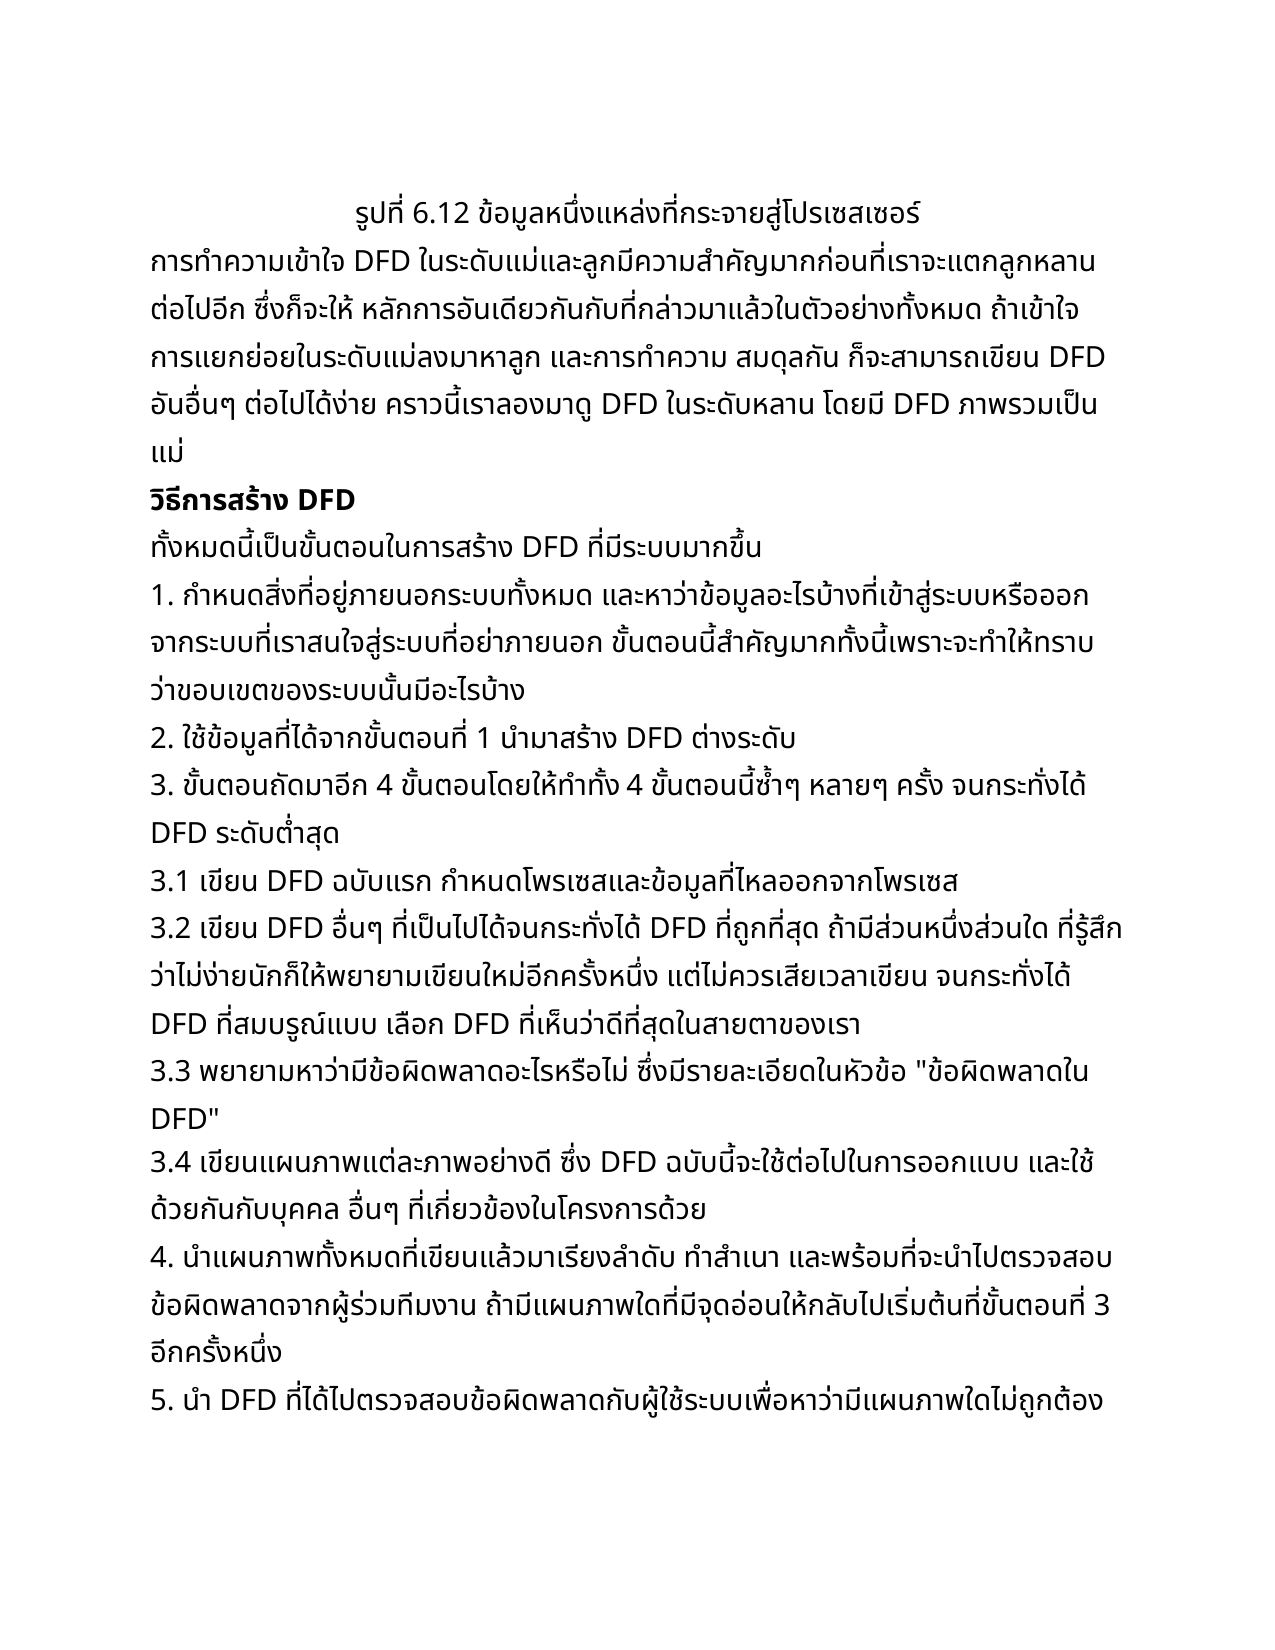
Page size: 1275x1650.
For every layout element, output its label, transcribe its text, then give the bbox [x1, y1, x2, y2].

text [150, 479, 1125, 1423]
text การทำความเข้าใจ DFD ในระดับแม่และลูกมีความสำคัญมากก่อนที่เราจะแตกลูกหลานต่อไปอีก ซึ่งก็จะให้ หลักการอันเดียวกันกับที่กล่าวมาแล้วในตัวอย่างทั้งหมด ถ้าเข้าใจ การแยกย่อยในระดับแม่ลงมาหาลูก และการทำความ สมดุลกัน ก็จะสามารถเขียน DFD อันอื่นๆ ต่อไปได้ง่าย คราวนี้เราลองมาดู DFD ในระดับหลาน โดยมี DFD ภาพรวมเป็นแม่ [150, 241, 1125, 475]
text รูปที่ 6.12 ข้อมูลหนึ่งแหล่งที่กระจายสู่โปรเซสเซอร์ [150, 193, 1125, 237]
